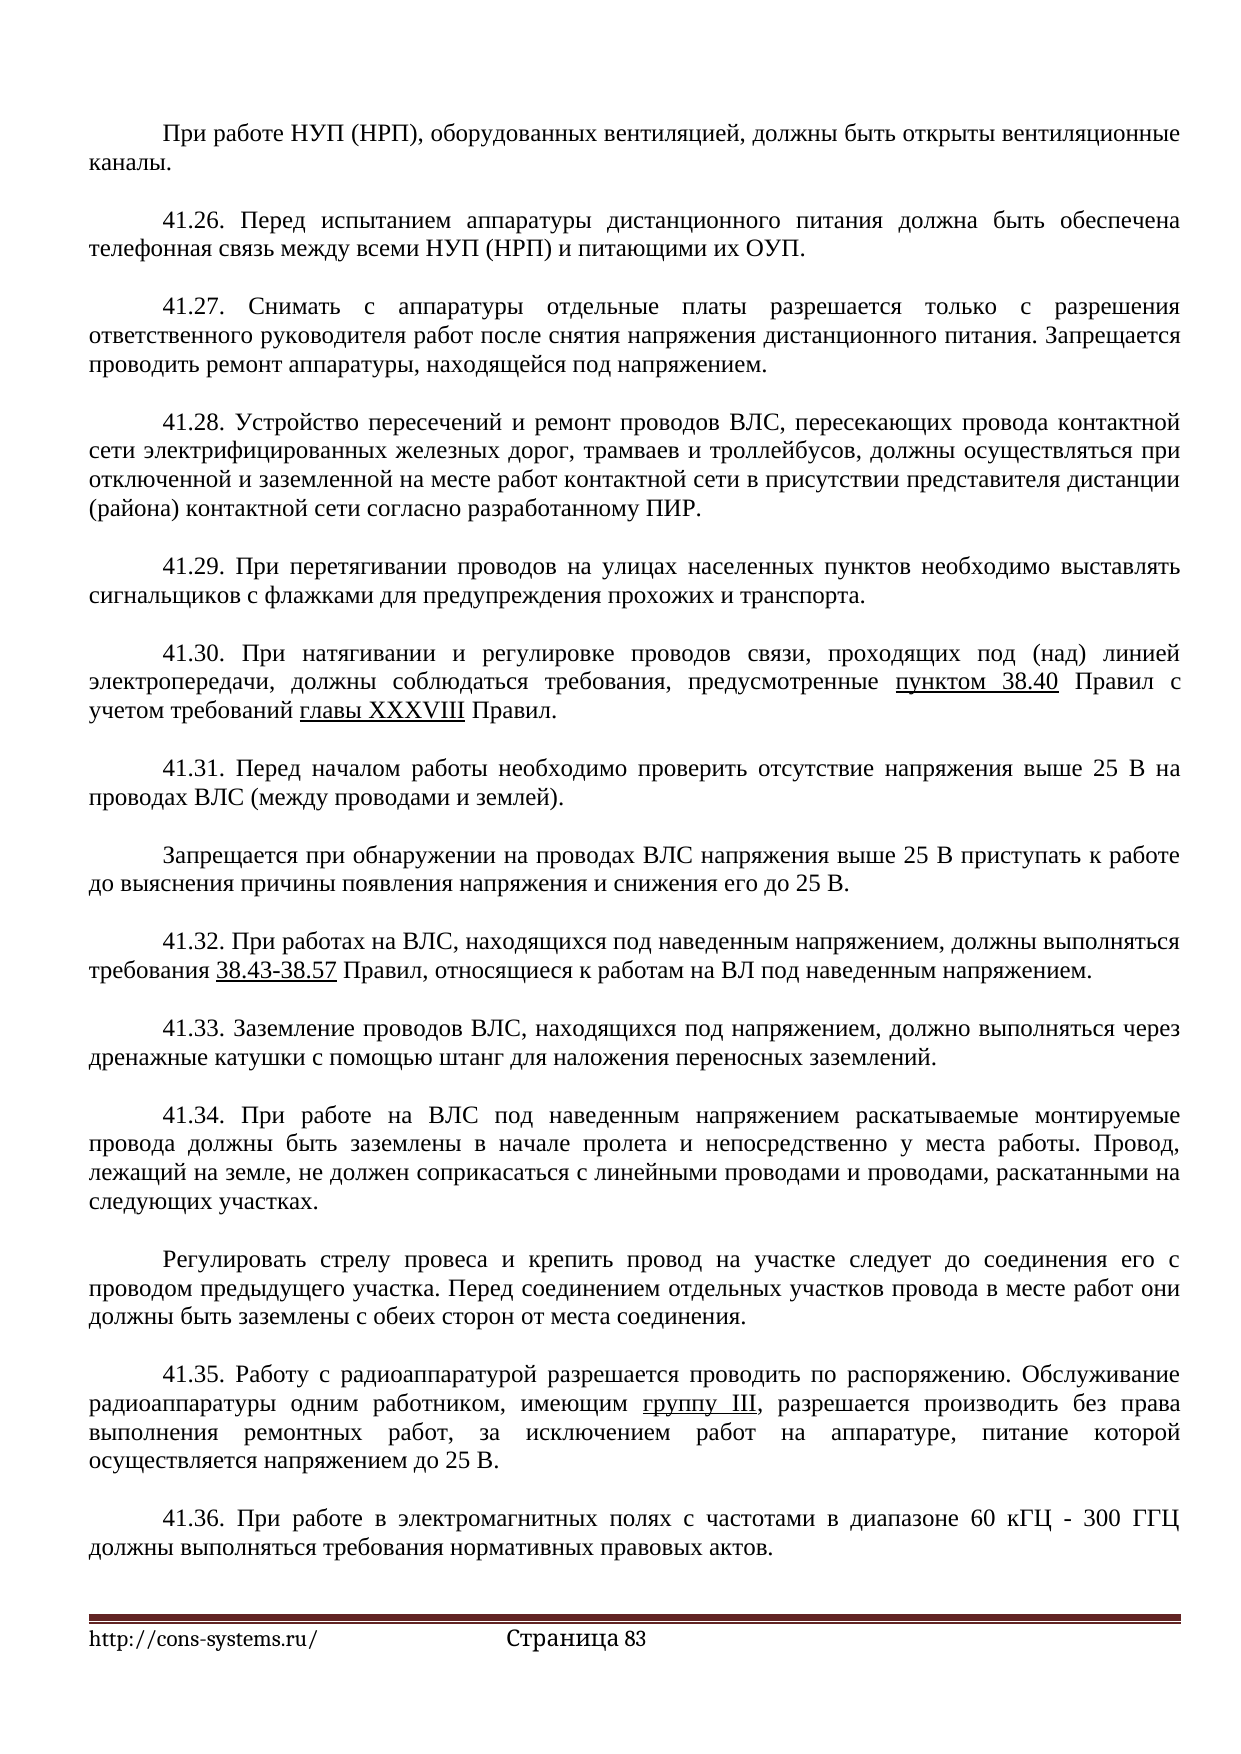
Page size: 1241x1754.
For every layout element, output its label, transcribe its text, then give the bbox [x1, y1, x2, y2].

text 41.31. Перед началом работы необходимо проверить отсутствие напряжения выше 25 В на проводах ВЛС (между проводами и землей). [89, 753, 1181, 811]
text 41.28. Устройство пересечений и ремонт проводов ВЛС, пересекающих провода контактной сети электрифицированных железных дорог, трамваев и троллейбусов, должны осуществляться при отключенной и заземленной на месте работ контактной сети в присутствии представителя дистанции (района) контактной сети согласно разработанному ПИР. [89, 407, 1181, 522]
text 41.35. Работу с радиоаппаратурой разрешается проводить по распоряжению. Обслуживание радиоаппаратуры одним работником, имеющим группу III, разрешается производить без права выполнения ремонтных работ, за исключением работ на аппаратуре, питание которой осуществляется напряжением до 25 В. [89, 1359, 1181, 1474]
text 41.32. При работах на ВЛС, находящихся под наведенным напряжением, должны выполняться требования 38.43-38.57 Правил, относящиеся к работам на ВЛ под наведенным напряжением. [89, 926, 1181, 984]
text 41.34. При работе на ВЛС под наведенным напряжением раскатываемые монтируемые провода должны быть заземлены в начале пролета и непосредственно у места работы. Провод, лежащий на земле, не должен соприкасаться с линейными проводами и проводами, раскатанными на следующих участках. [89, 1100, 1181, 1215]
text 41.30. При натягивании и регулировке проводов связи, проходящих под (над) линией электропередачи, должны соблюдаться требования, предусмотренные пунктом 38.40 Правил с учетом требований главы XXXVIII Правил. [89, 638, 1181, 724]
text При работе НУП (НРП), оборудованных вентиляцией, должны быть открыты вентиляционные каналы. [89, 118, 1181, 176]
text 41.29. При перетягивании проводов на улицах населенных пунктов необходимо выставлять сигнальщиков с флажками для предупреждения прохожих и транспорта. [89, 551, 1181, 608]
text 41.27. Снимать с аппаратуры отдельные платы разрешается только с разрешения ответственного руководителя работ после снятия напряжения дистанционного питания. Запрещается проводить ремонт аппаратуры, находящейся под напряжением. [89, 291, 1181, 378]
text 41.36. При работе в электромагнитных полях с частотами в диапазоне 60 кГЦ - 300 ГГЦ должны выполняться требования нормативных правовых актов. [89, 1503, 1181, 1561]
text Запрещается при обнаружении на проводах ВЛС напряжения выше 25 В приступать к работе до выяснения причины появления напряжения и снижения его до 25 В. [89, 840, 1181, 897]
text Регулировать стрелу провеса и крепить провод на участке следует до соединения его с проводом предыдущего участка. Перед соединением отдельных участков провода в месте работ они должны быть заземлены с обеих сторон от места соединения. [89, 1244, 1181, 1330]
text 41.26. Перед испытанием аппаратуры дистанционного питания должна быть обеспечена телефонная связь между всеми НУП (НРП) и питающими их ОУП. [89, 205, 1181, 262]
text 41.33. Заземление проводов ВЛС, находящихся под напряжением, должно выполняться через дренажные катушки с помощью штанг для наложения переносных заземлений. [89, 1013, 1181, 1071]
